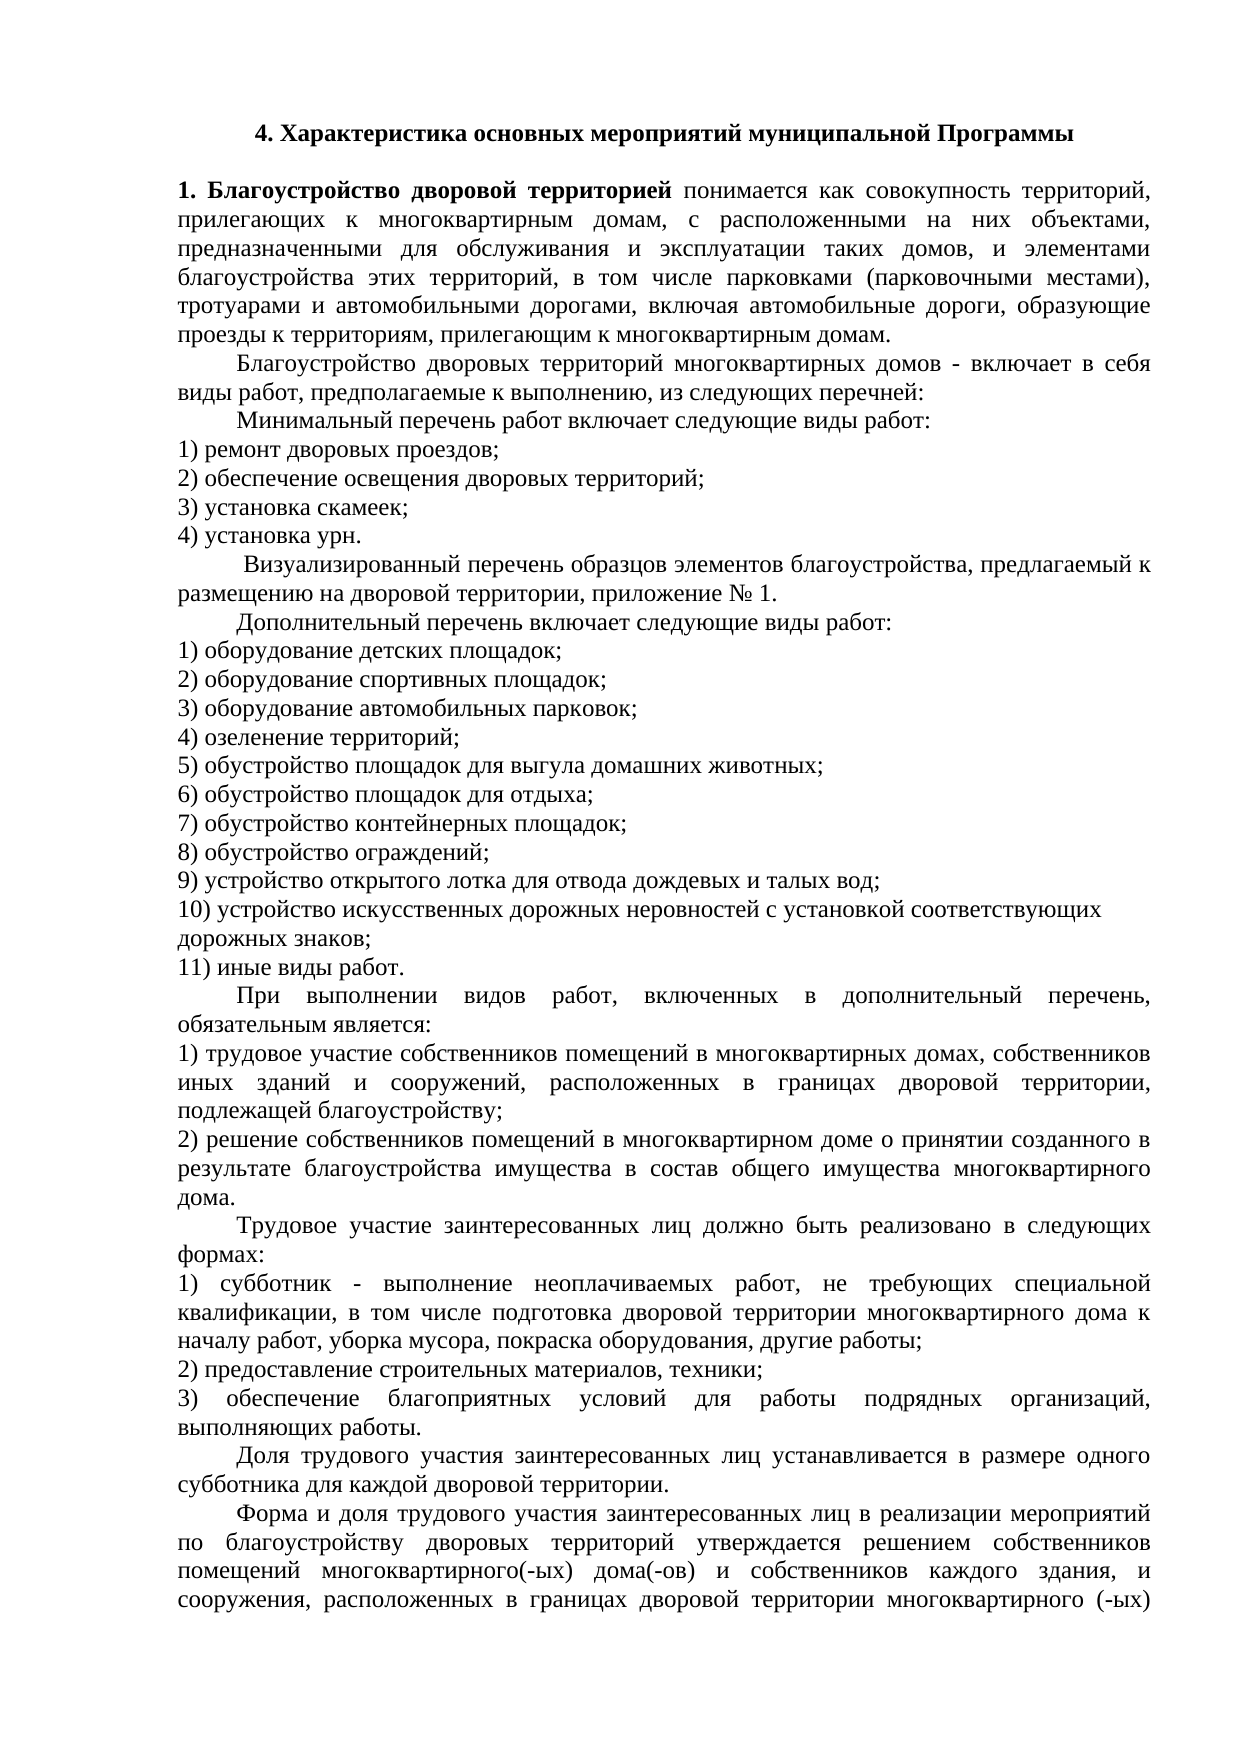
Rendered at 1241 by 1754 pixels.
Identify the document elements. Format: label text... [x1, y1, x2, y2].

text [177, 1498, 1152, 1613]
text 7) обустройство контейнерных площадок; [177, 808, 1152, 837]
text 1) ремонт дворовых проездов; [177, 434, 1152, 463]
text 1. Благоустройство дворовой территорией понимается как совокупность территорий, прилегающих к многоквартирным домам, с расположенными на них объектами, предназначенными для обслуживания и эксплуатации таких домов, и элементами благоустройства этих территорий, в том числе парковками (парковочными местами), тротуарами и автомобильными дорогами, включая автомобильные дороги, образующие проезды к территориям, прилегающим к многоквартирным домам. [177, 176, 1152, 348]
text 1) субботник - выполнение неоплачиваемых работ, не требующих специальной квалификации, в том числе подготовка дворовой территории многоквартирного дома к началу работ, уборка мусора, покраска оборудования, другие работы; [177, 1268, 1152, 1354]
text 2) решение собственников помещений в многоквартирном доме о принятии созданного в результате благоустройства имущества в состав общего имущества многоквартирного дома. [177, 1124, 1152, 1211]
text 2) обеспечение освещения дворовых территорий; [177, 463, 1152, 492]
text Трудовое участие заинтересованных лиц должно быть реализовано в следующих формах: [177, 1211, 1152, 1268]
text Дополнительный перечень включает следующие виды работ: [177, 607, 1152, 636]
text 3) обеспечение благоприятных условий для работы подрядных организаций, выполняющих работы. [177, 1383, 1152, 1441]
text 6) обустройство площадок для отдыха; [177, 779, 1152, 808]
text Благоустройство дворовых территорий многоквартирных домов - включает в себя виды работ, предполагаемые к выполнению, из следующих перечней: [177, 348, 1152, 406]
text 1) оборудование детских площадок; [177, 636, 1152, 664]
text 2) предоставление строительных материалов, техники; [177, 1354, 1152, 1383]
text 4. Характеристика основных мероприятий муниципальной Программы [177, 118, 1152, 147]
text Минимальный перечень работ включает следующие виды работ: [177, 406, 1152, 434]
text 4) установка урн. [177, 521, 1152, 549]
text 3) оборудование автомобильных парковок; [177, 693, 1152, 722]
text 8) обустройство ограждений; [177, 837, 1152, 866]
text 2) оборудование спортивных площадок; [177, 664, 1152, 693]
text Визуализированный перечень образцов элементов благоустройства, предлагаемый к размещению на дворовой территории, приложение № 1. [177, 549, 1152, 607]
text Доля трудового участия заинтересованных лиц устанавливается в размере одного субботника для каждой дворовой территории. [177, 1441, 1152, 1498]
text 10) устройство искусственных дорожных неровностей с установкой соответствующих дорожных знаков; [177, 894, 1152, 952]
text 4) озеленение территорий; [177, 722, 1152, 751]
text 11) иные виды работ. [177, 952, 1152, 981]
text 9) устройство открытого лотка для отвода дождевых и талых вод; [177, 866, 1152, 894]
text При выполнении видов работ, включенных в дополнительный перечень, обязательным является: [177, 981, 1152, 1038]
text 3) установка скамеек; [177, 492, 1152, 521]
text 1) трудовое участие собственников помещений в многоквартирных домах, собственников иных зданий и сооружений, расположенных в границах дворовой территории, подлежащей благоустройству; [177, 1038, 1152, 1124]
text 5) обустройство площадок для выгула домашних животных; [177, 751, 1152, 779]
